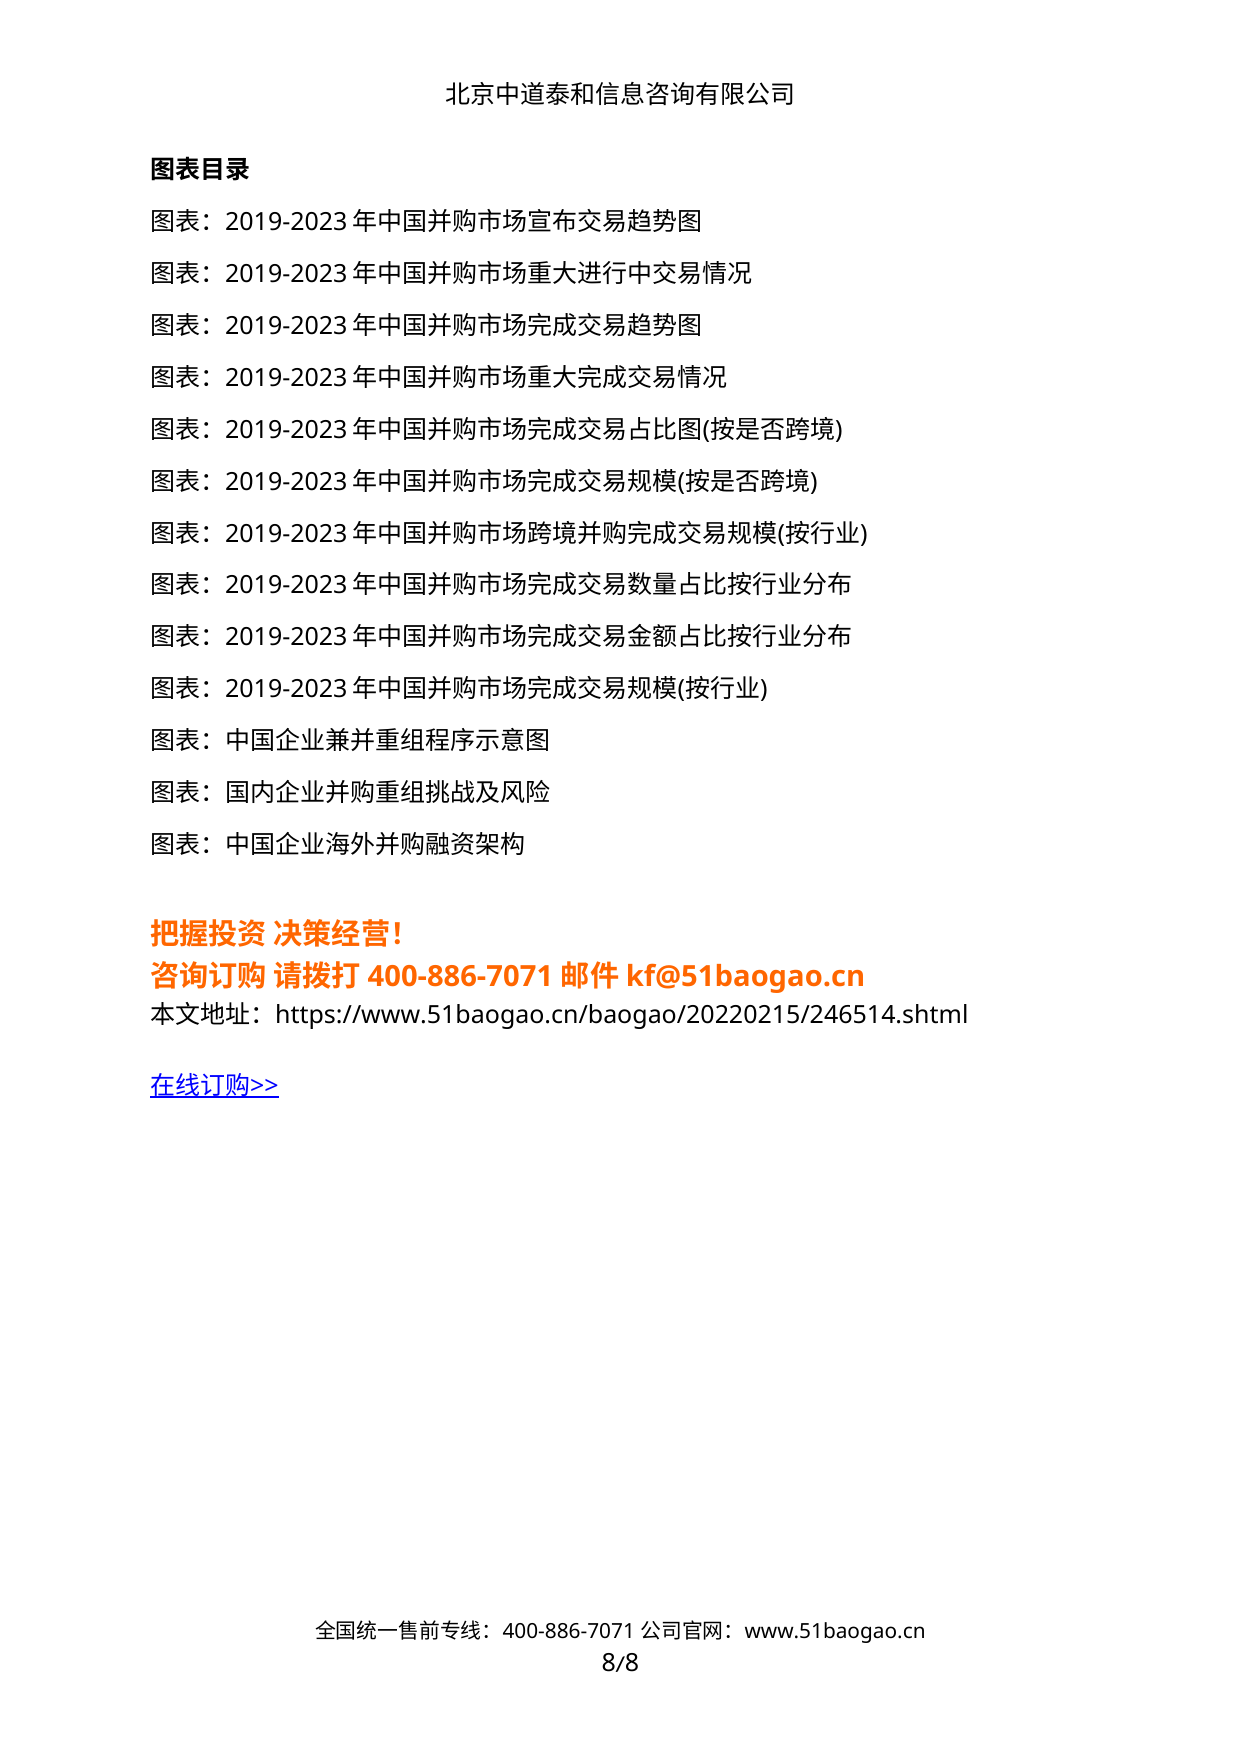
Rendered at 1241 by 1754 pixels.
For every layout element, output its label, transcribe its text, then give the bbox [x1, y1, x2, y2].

text 在线订购>> [150, 1031, 1090, 1102]
text 图表：2019-2023年中国并购市场完成交易数量占比按行业分布 [150, 565, 1090, 601]
text 图表：中国企业海外并购融资架构 [150, 824, 1090, 861]
text 图表：国内企业并购重组挑战及风险 [150, 772, 1090, 809]
text 图表：2019-2023年中国并购市场完成交易占比图(按是否跨境) [150, 409, 1090, 446]
text 图表：2019-2023年中国并购市场重大进行中交易情况 [150, 254, 1090, 290]
text 图表：2019-2023年中国并购市场重大完成交易情况 [150, 357, 1090, 394]
text 图表：2019-2023年中国并购市场完成交易金额占比按行业分布 [150, 617, 1090, 653]
text 图表：2019-2023年中国并购市场完成交易规模(按行业) [150, 669, 1090, 705]
text 图表：2019-2023年中国并购市场宣布交易趋势图 [150, 202, 1090, 238]
text 图表：2019-2023年中国并购市场完成交易规模(按是否跨境) [150, 461, 1090, 497]
text 把握投资 决策经营！咨询订购 请拨打 400-886-7071 邮件 kf@51baogao.cn本文地址：https://www.51baogao.cn/baogao/20220215/246514.shtml [150, 876, 1090, 1031]
text 图表：2019-2023年中国并购市场完成交易趋势图 [150, 306, 1090, 342]
text 图表：2019-2023年中国并购市场跨境并购完成交易规模(按行业) [150, 513, 1090, 549]
text 图表：中国企业兼并重组程序示意图 [150, 721, 1090, 757]
text 图表目录 [150, 150, 1090, 186]
